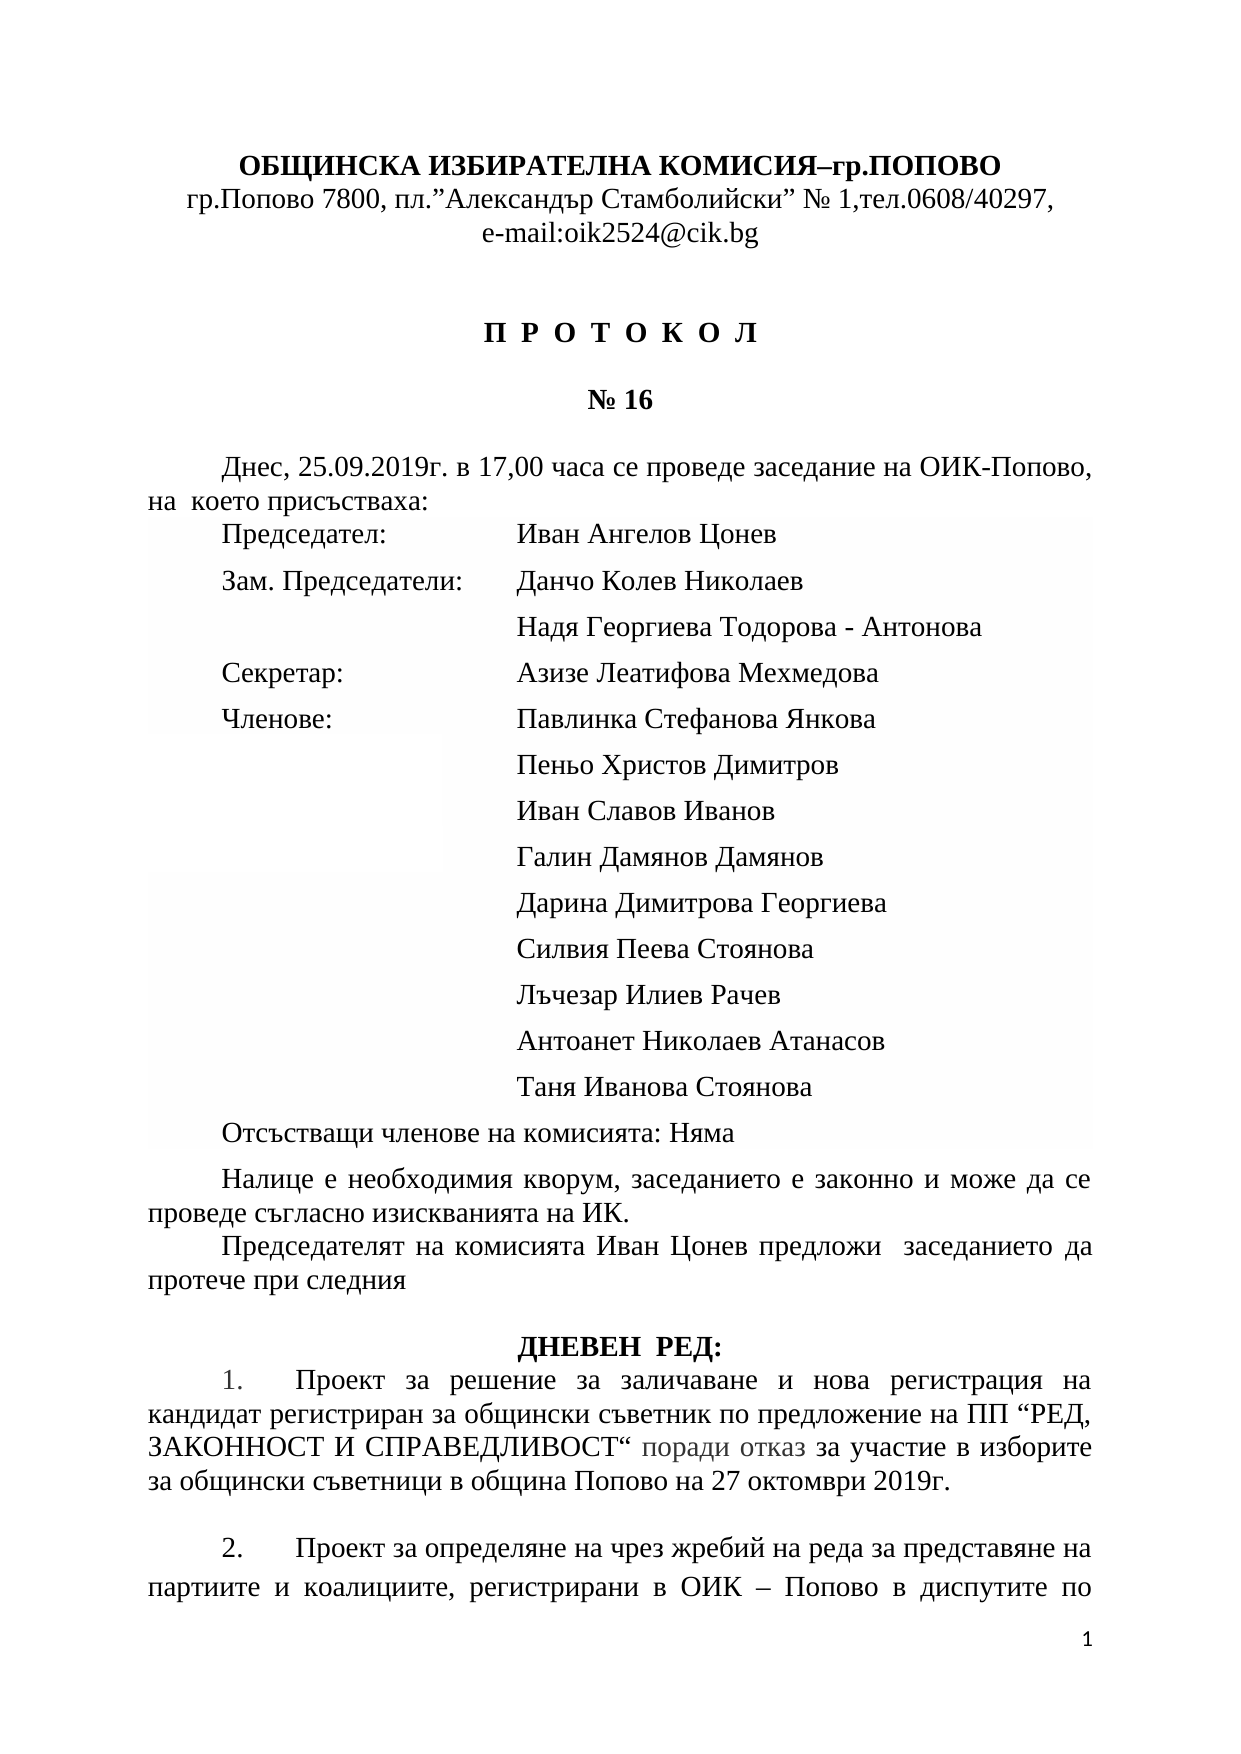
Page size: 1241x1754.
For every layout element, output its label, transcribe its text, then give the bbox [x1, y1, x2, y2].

text Председателят на комисията Иван Цонев предложи заседанието да протече при следния [148, 1228, 1093, 1295]
text Председател: Иван Ангелов Цонев [148, 517, 1093, 550]
text Антоанет Николаев Атанасов [148, 1023, 1093, 1057]
text Пеньо Христов Димитров [442, 747, 1093, 780]
text ОБЩИНСКА ИЗБИРАТЕЛНА КОМИСИЯ–гр.ПОПОВО [148, 148, 1093, 181]
text Силвия Пеева Стоянова [148, 931, 1093, 964]
text гр.Попово 7800, пл.”Александър Стамболийски” № 1,тел.0608/40297, [148, 181, 1093, 215]
text П Р О Т О К О Л [148, 315, 1093, 349]
text № 16 [148, 382, 1093, 416]
text ДНЕВЕН РЕД: [148, 1329, 1093, 1362]
text Дарина Димитрова Георгиева [148, 885, 1093, 918]
text Зам. Председатели: Данчо Колев Николаев [148, 563, 1093, 596]
text Днес, 25.09.2019г. в 17,00 часа се проведе заседание на ОИК-Попово, на което присъстваха: [148, 449, 1093, 517]
text Налице е необходимия кворум, заседанието е законно и може да се проведе съгласно изискванията на ИК. [148, 1161, 1093, 1228]
text Отсъстващи членове на комисията: Няма [148, 1115, 1093, 1149]
text Таня Иванова Стоянова [148, 1069, 1093, 1103]
text Надя Георгиева Тодорова - Антонова [148, 609, 1093, 642]
text Секретар: Азизе Леатифова Мехмедова [148, 655, 1093, 688]
text Иван Славов Иванов [442, 793, 1093, 826]
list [148, 1530, 1093, 1602]
list Проект за решение за заличаване и нова регистрация на кандидат регистриран за общински съветник по предложение на ПП “РЕД, ЗАКОННОСТ И СПРАВЕДЛИВОСТ“ поради отказ за участие в изборите за общински съветници в община Попово на 27 октомври 2019г. [148, 1362, 1093, 1497]
text Членове: Павлинка Стефанова Янкова [148, 701, 1093, 734]
text e-mail:oik2524@cik.bg [148, 215, 1093, 248]
text Галин Дамянов Дамянов [443, 839, 1093, 872]
text Лъчезар Илиев Рачев [148, 977, 1093, 1011]
